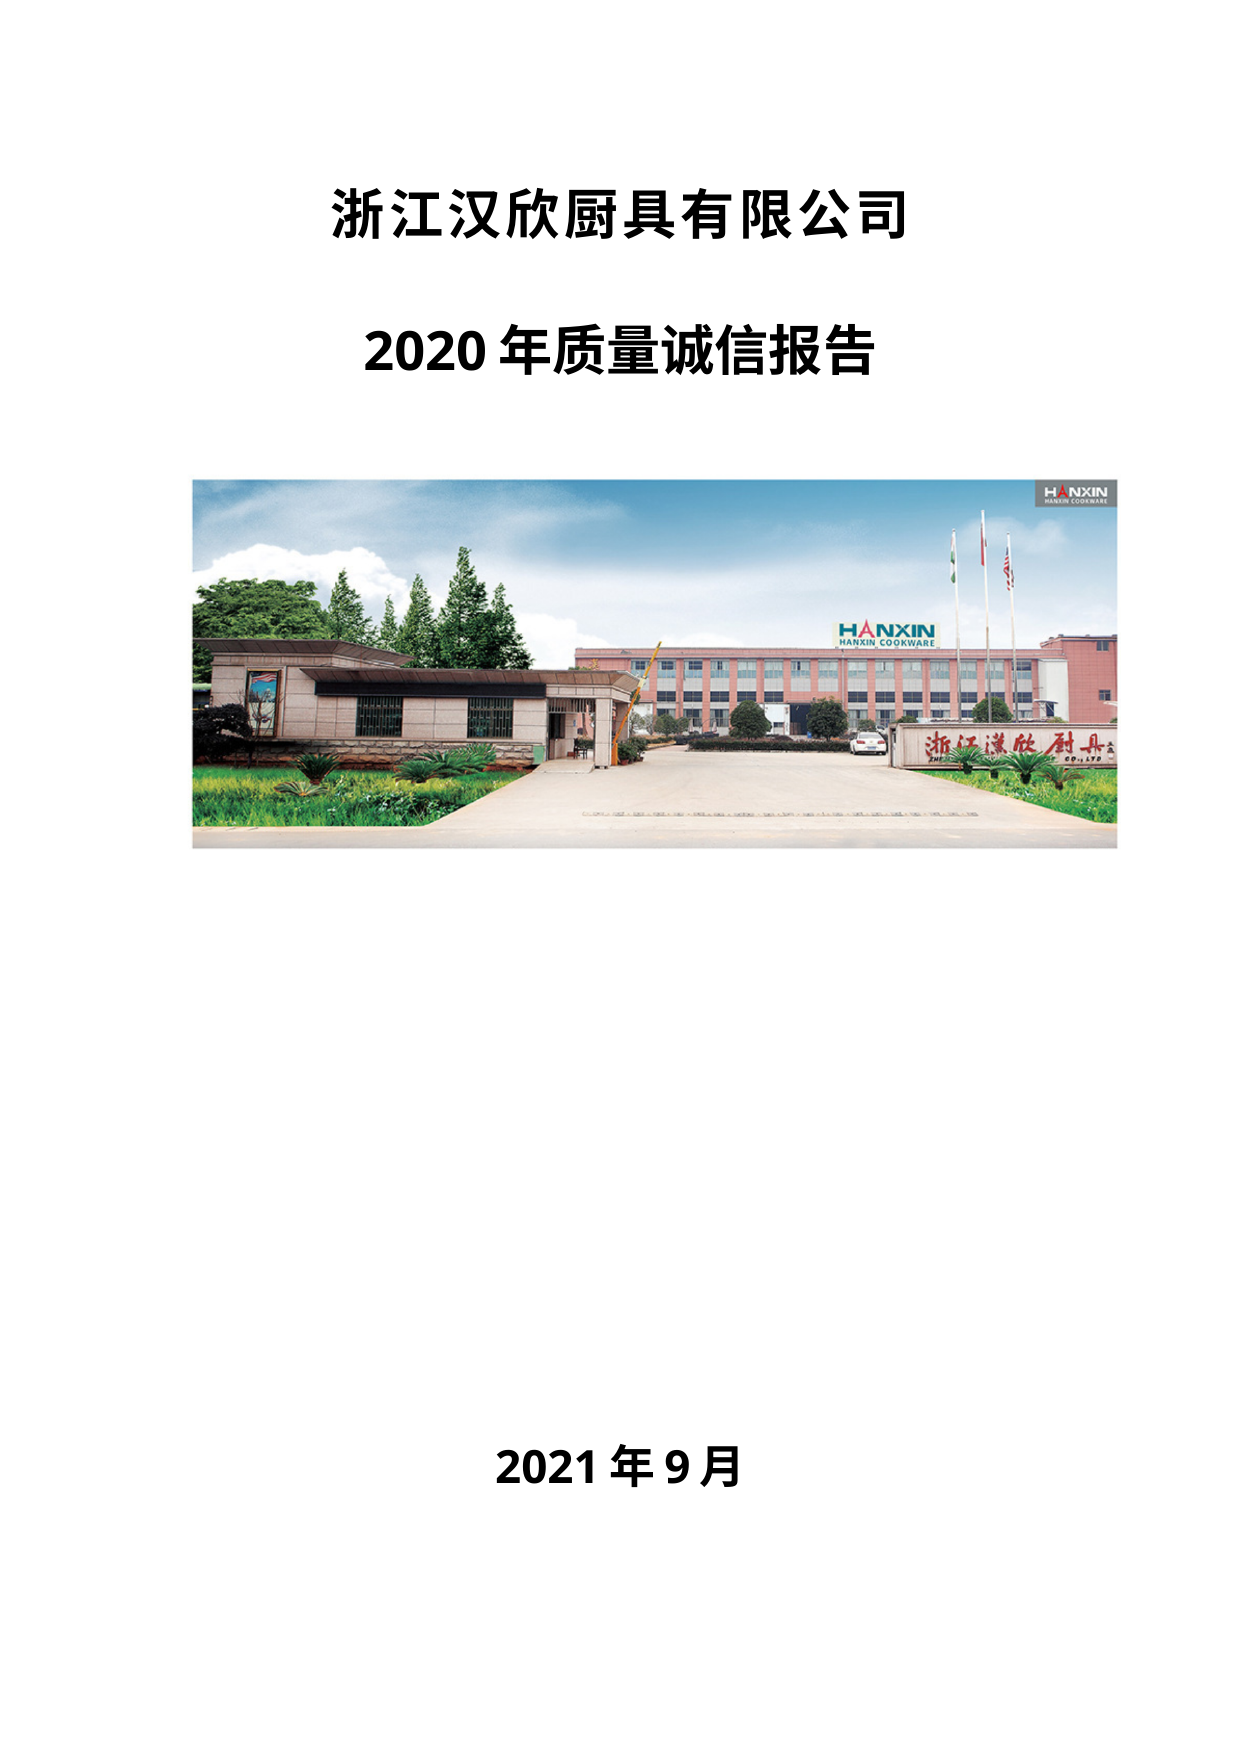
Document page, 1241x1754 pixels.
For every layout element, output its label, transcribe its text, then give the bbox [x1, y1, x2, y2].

picture [187, 472, 1121, 854]
text 浙江汉欣厨具有限公司 [187, 162, 1053, 259]
text 2020年质量诚信报告 [187, 299, 1053, 396]
text 2021年9月 [187, 1415, 1053, 1512]
